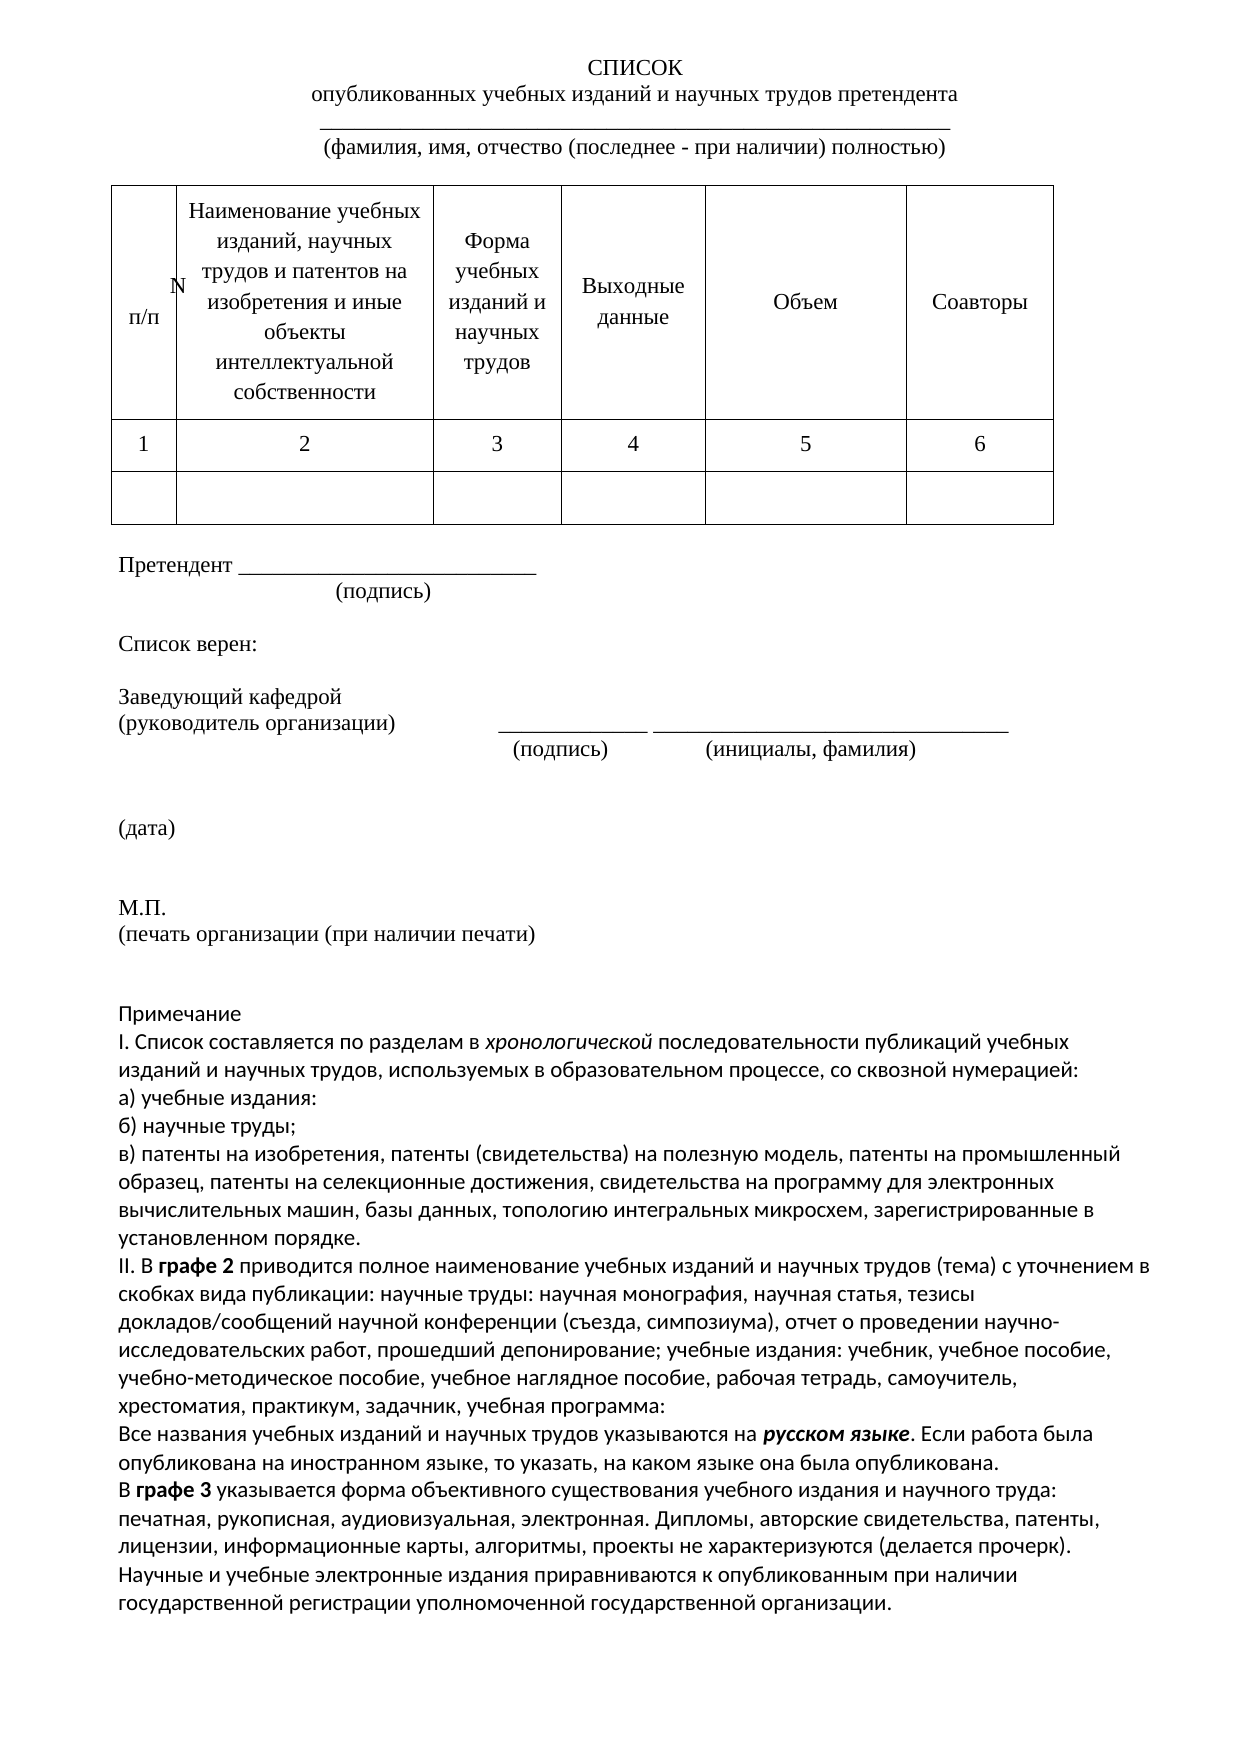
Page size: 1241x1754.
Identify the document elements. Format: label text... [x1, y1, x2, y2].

table_cell [562, 472, 705, 523]
table_cell [706, 472, 906, 523]
text СПИСОК [118, 54, 1152, 80]
table_header Форма учебных изданий и научных трудов [434, 186, 561, 419]
text (фамилия, имя, отчество (последнее - при наличии) полностью) [118, 133, 1152, 159]
text Все названия учебных изданий и научных трудов указываются на русском языке. Если работа была опубликована на иностранном языке, то указать, на каком языке она была опубликована. [118, 1419, 1152, 1476]
table_header Наименование учебных изданий, научных трудов и патентов на изобретения и иные объекты интеллектуальной собственности [177, 186, 433, 419]
text Примечание [118, 999, 1152, 1027]
table_header Выходные данные [562, 186, 705, 419]
text в) патенты на изобретения, патенты (свидетельства) на полезную модель, патенты на промышленный образец, патенты на селекционные достижения, свидетельства на программу для электронных вычислительных машин, базы данных, топологию интегральных микросхем, зарегистрированные в установленном порядке. [118, 1139, 1152, 1251]
text опубликованных учебных изданий и научных трудов претендента [118, 80, 1152, 106]
text (дата) [118, 814, 1152, 841]
table_header Nп/п [112, 186, 176, 419]
table_cell 5 [706, 420, 906, 471]
text а) учебные издания: [118, 1083, 1152, 1111]
text (подпись) (инициалы, фамилия) [118, 735, 1152, 762]
table_cell [177, 472, 433, 523]
table_cell 6 [907, 420, 1053, 471]
text В графе 3 указывается форма объективного существования учебного издания и научного труда: печатная, рукописная, аудиовизуальная, электронная. Дипломы, авторские свидетельства, патенты, лицензии, информационные карты, алгоритмы, проекты не характеризуются (делается прочерк). Научные и учебные электронные издания приравниваются к опубликованным при наличии государственной регистрации уполномоченной государственной организации. [118, 1476, 1152, 1616]
table_cell 3 [434, 420, 561, 471]
text б) научные труды; [118, 1111, 1152, 1139]
table_cell 2 [177, 420, 433, 471]
text Претендент __________________________ [118, 551, 1152, 577]
text (руководитель организации) _____________ _______________________________ [118, 709, 1152, 735]
text I. Список составляется по разделам в хронологической последовательности публикаций учебных изданий и научных трудов, используемых в образовательном процессе, со сквозной нумерацией: [118, 1027, 1152, 1083]
text _______________________________________________________ [118, 106, 1152, 133]
text II. В графе 2 приводится полное наименование учебных изданий и научных трудов (тема) с уточнением в скобках вида публикации: научные труды: научная монография, научная статья, тезисы докладов/сообщений научной конференции (съезда, симпозиума), отчет о проведении научно-исследовательских работ, прошедший депонирование; учебные издания: учебник, учебное пособие, учебно-методическое пособие, учебное наглядное пособие, рабочая тетрадь, самоучитель, хрестоматия, практикум, задачник, учебная программа: [118, 1251, 1152, 1419]
text (печать организации (при наличии печати) [118, 920, 1152, 946]
table_cell [112, 472, 176, 523]
table_cell 1 [112, 420, 176, 471]
table_cell [907, 472, 1053, 523]
text М.П. [118, 893, 1152, 920]
table_header Соавторы [907, 186, 1053, 419]
text Список верен: [118, 630, 1152, 656]
table_header Объем [706, 186, 906, 419]
table_cell 4 [562, 420, 705, 471]
table_cell [434, 472, 561, 523]
text (подпись) [118, 577, 1152, 604]
text Заведующий кафедрой [118, 683, 1152, 709]
